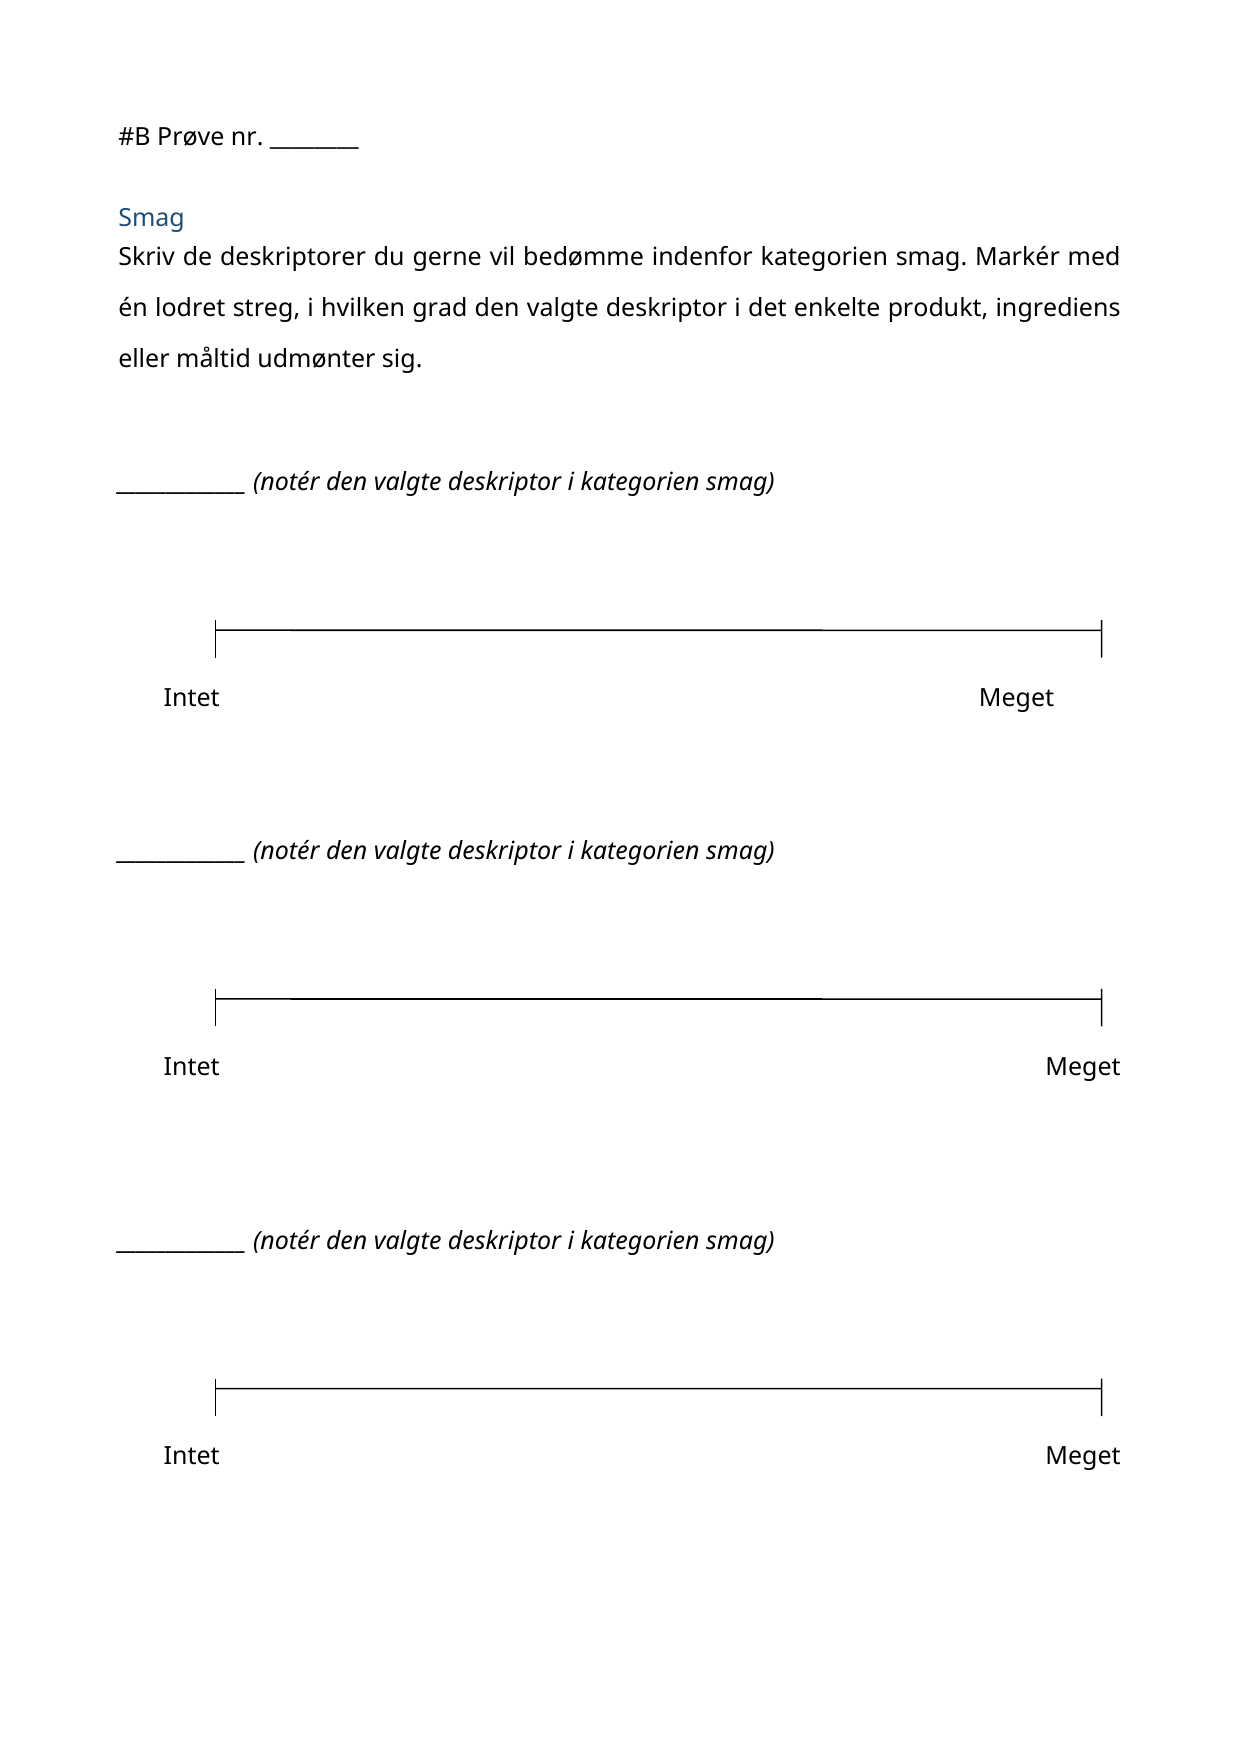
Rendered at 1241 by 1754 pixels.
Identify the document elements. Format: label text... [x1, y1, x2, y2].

text _____________ (notér den valgte deskriptor i kategorien smag) [118, 413, 1122, 498]
text _____________ (notér den valgte deskriptor i kategorien smag) [118, 1171, 1122, 1256]
text #B Prøve nr. ________ [118, 118, 1137, 152]
text Skriv de deskriptorer du gerne vil bedømme indenfor kategorien smag. Markér med én lodret streg, i hvilken grad den valgte deskriptor i det enkelte produkt, ingrediens eller måltid udmønter sig. [118, 239, 1122, 375]
text Intet Meget _____________ (notér den valgte deskriptor i kategorien smag) [118, 679, 1122, 867]
subtitle Smag [118, 200, 1122, 234]
text Intet Meget [118, 1048, 1122, 1133]
text Intet Meget [118, 1438, 1122, 1574]
